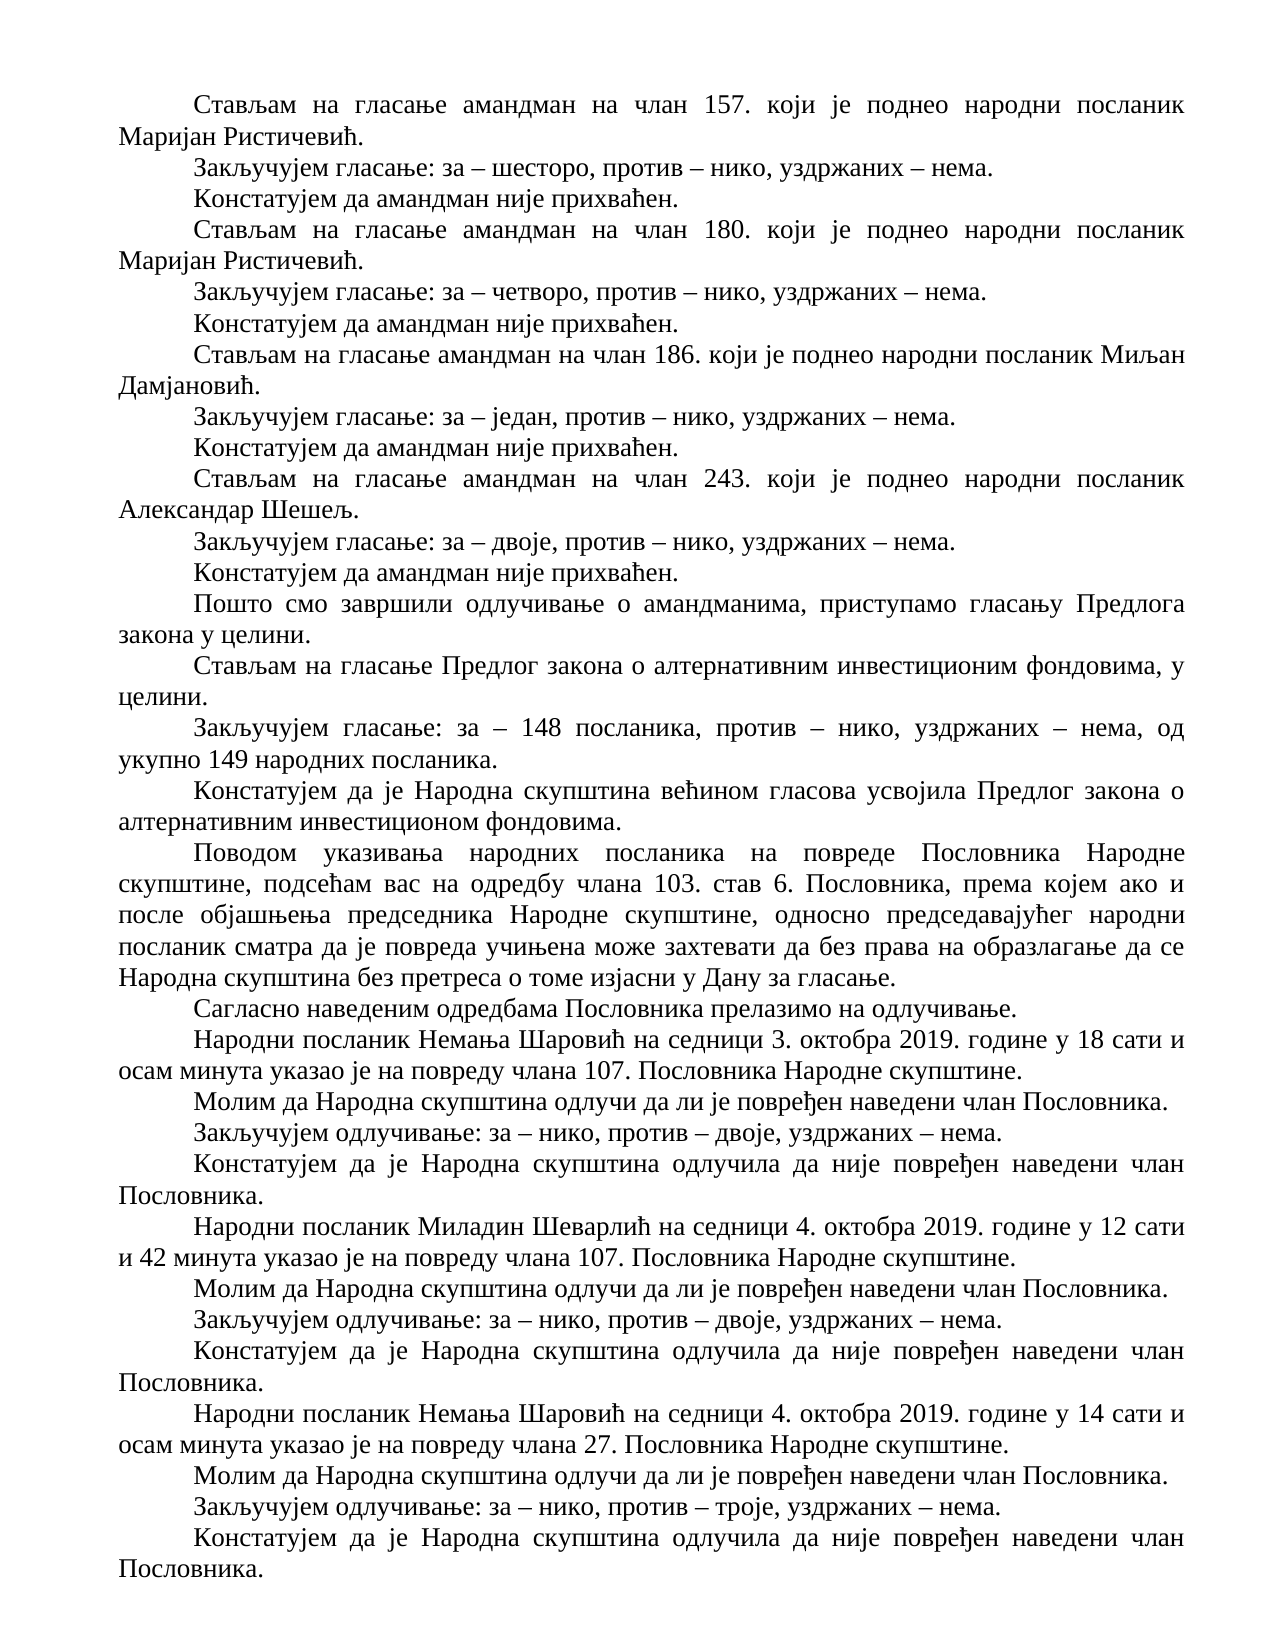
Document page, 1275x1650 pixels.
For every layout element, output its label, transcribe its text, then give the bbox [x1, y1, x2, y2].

text Поводом указивања народних посланика на повреде Пословника Народне скупштине, подсећам вас на одредбу члана 103. став 6. Пословника, према којем ако и после објашњења председника Народне скупштине, односно председавајућег народни посланик сматра да је повреда учињена може захтевати да без права на образлагање да се Народна скупштина без претреса о томе изјасни у Дану за гласање. [118, 836, 1186, 992]
text Закључујем одлучивање: за – нико, против – двоје, уздржаних – нема. [118, 1303, 1186, 1334]
text Стављам на гласање амандман на члан 180. који је поднео народни посланик Маријан Ристичевић. [118, 213, 1186, 276]
text Стављам на гласање амандман на члан 243. који је поднео народни посланик Александар Шешељ. [118, 462, 1186, 525]
text Пошто смо завршили одлучивање о амандманима, приступамо гласању Предлога закона у целини. [118, 587, 1186, 649]
text Стављам на гласање амандман на члан 186. који је поднео народни посланик Миљан Дамјановић. [118, 338, 1186, 400]
text Закључујем гласање: за – двоје, против – нико, уздржаних – нема. [118, 525, 1186, 556]
text Констатујем да је Народна скупштина одлучила да није повређен наведени члан Пословника. [118, 1334, 1186, 1397]
text Молим да Народна скупштина одлучи да ли је повређен наведени члан Пословника. [118, 1085, 1186, 1116]
text Закључујем одлучивање: за – нико, против – двоје, уздржаних – нема. [118, 1116, 1186, 1148]
text Закључујем одлучивање: за – нико, против – троје, уздржаних – нема. [118, 1490, 1186, 1521]
text Народни посланик Миладин Шеварлић на седници 4. октобра 2019. године у 12 сати и 42 минута указао је на повреду члана 107. Пословника Народне скупштине. [118, 1210, 1186, 1272]
text Констатујем да је Народна скупштина одлучила да није повређен наведени члан Пословника. [118, 1148, 1186, 1210]
text Стављам на гласање амандман на члан 157. који је поднео народни посланик Маријан Ристичевић. [118, 89, 1186, 151]
text Закључујем гласање: за – 148 посланика, против – нико, уздржаних – нема, од укупно 149 народних посланика. [118, 712, 1186, 774]
text Народни посланик Немања Шаровић на седници 3. октобра 2019. године у 18 сати и осам минута указао је на повреду члана 107. Пословника Народне скупштине. [118, 1023, 1186, 1085]
text Сагласно наведеним одредбама Пословника прелазимо на одлучивање. [118, 992, 1186, 1023]
text Констатујем да амандман није прихваћен. [118, 182, 1186, 213]
text Закључујем гласање: за – један, против – нико, уздржаних – нема. [118, 400, 1186, 431]
text Народни посланик Немања Шаровић на седници 4. октобра 2019. године у 14 сати и осам минута указао је на повреду члана 27. Пословника Народне скупштине. [118, 1397, 1186, 1459]
text Констатујем да амандман није прихваћен. [118, 431, 1186, 462]
text Констатујем да је Народна скупштина одлучила да није повређен наведени члан Пословника. [118, 1521, 1186, 1584]
text Констатујем да амандман није прихваћен. [118, 556, 1186, 587]
text Молим да Народна скупштина одлучи да ли је повређен наведени члан Пословника. [118, 1272, 1186, 1303]
text Закључујем гласање: за – четворо, против – нико, уздржаних – нема. [118, 276, 1186, 307]
text Стављам на гласање Предлог закона о алтернативним инвестиционим фондовима, у целини. [118, 649, 1186, 712]
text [118, 151, 1186, 182]
text Констатујем да је Народна скупштина већином гласова усвојила Предлог закона о алтернативним инвестиционом фондовима. [118, 774, 1186, 836]
text Констатујем да амандман није прихваћен. [118, 307, 1186, 338]
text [118, 1459, 1186, 1490]
